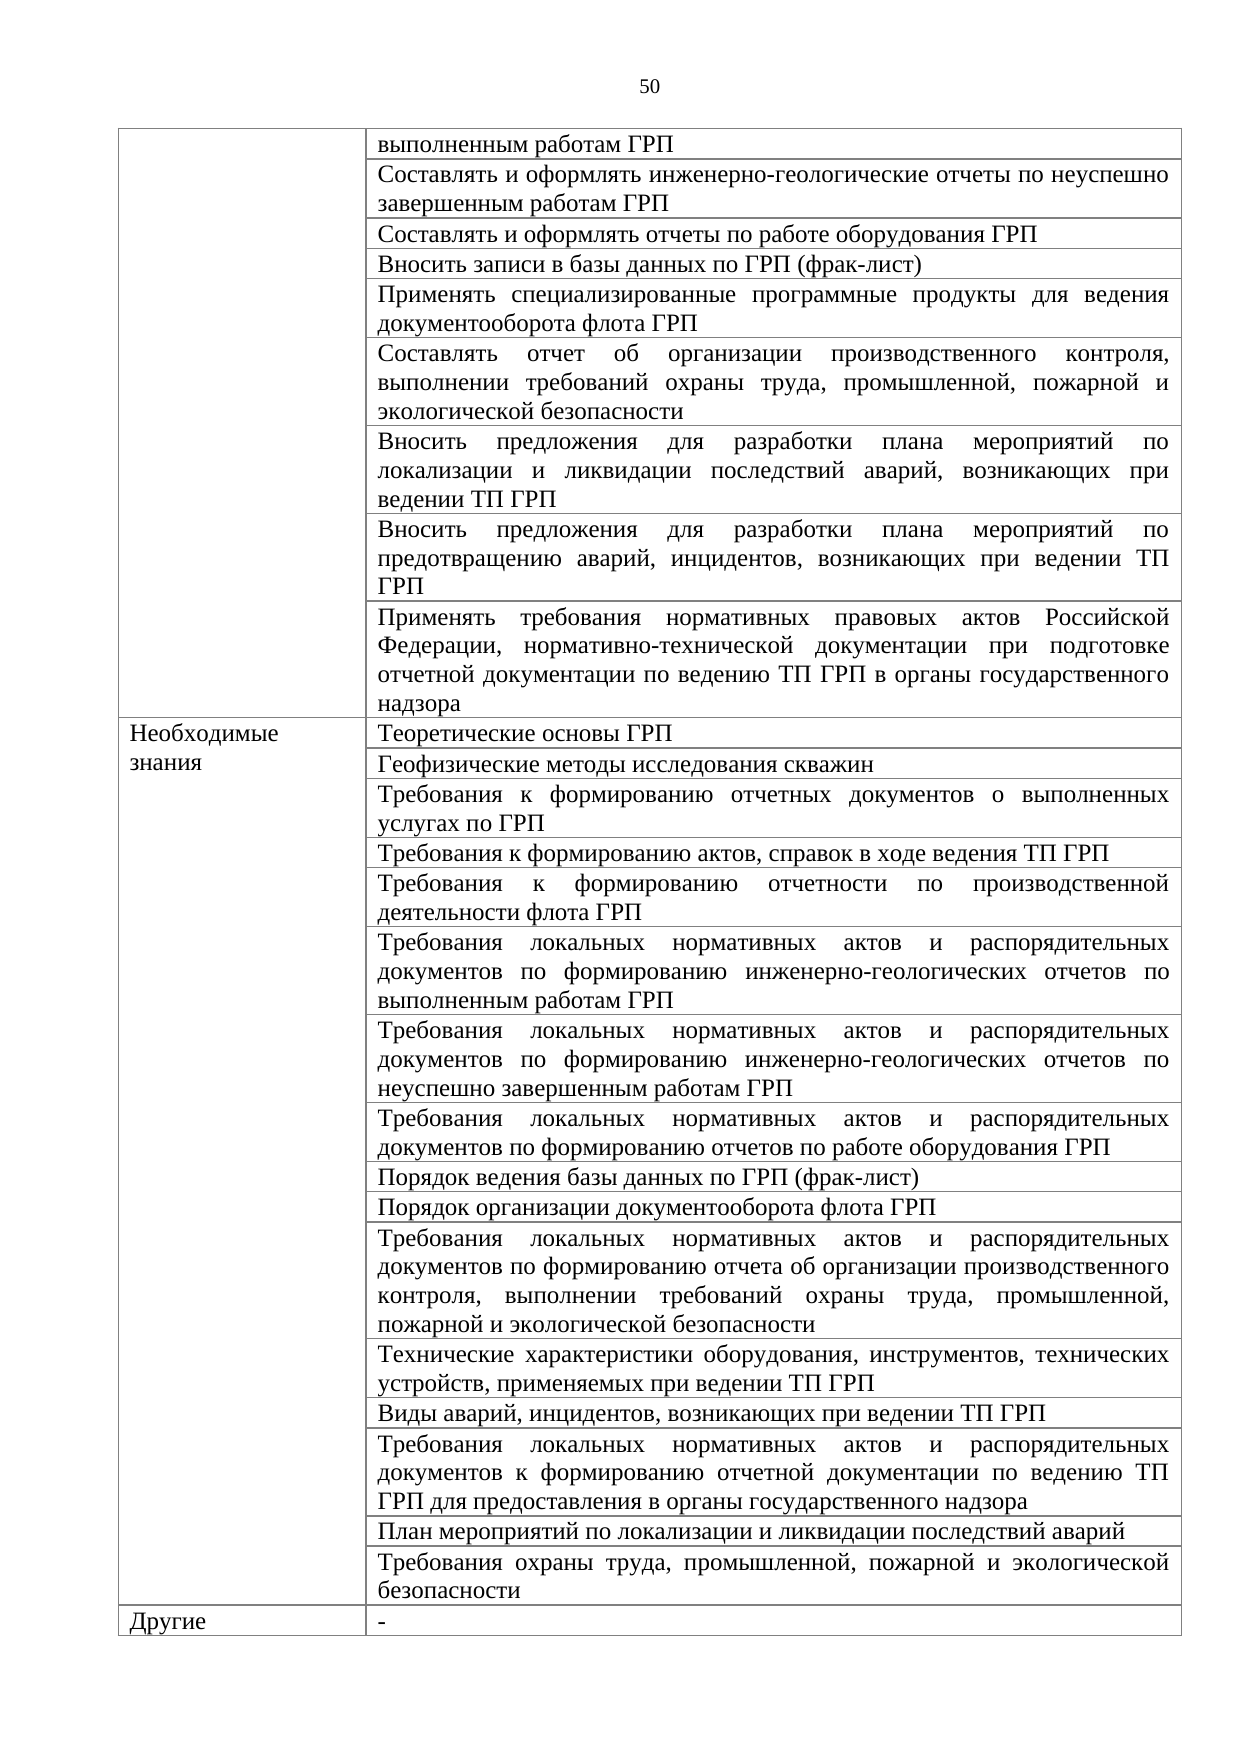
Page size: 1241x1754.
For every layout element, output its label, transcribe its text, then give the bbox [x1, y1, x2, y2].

table_cell Требования охраны труда, промышленной, пожарной и экологической безопасности [367, 1547, 1181, 1604]
table_cell Вносить предложения для разработки плана мероприятий по локализации и ликвидации последствий аварий, возникающих при ведении ТП ГРП [367, 426, 1181, 512]
table_cell Требования локальных нормативных актов и распорядительных документов по формированию инженерно-геологических отчетов по выполненным работам ГРП [367, 927, 1181, 1014]
table_cell Требования локальных нормативных актов и распорядительных документов по формированию отчетов по работе оборудования ГРП [367, 1103, 1181, 1161]
table_cell Требования локальных нормативных актов и распорядительных документов по формированию инженерно-геологических отчетов по неуспешно завершенным работам ГРП [367, 1015, 1181, 1101]
table_cell Технические характеристики оборудования, инструментов, технических устройств, применяемых при ведении ТП ГРП [367, 1339, 1181, 1397]
table_cell Необходимые знания [119, 718, 365, 1604]
table_cell Требования к формированию актов, справок в ходе ведения ТП ГРП [367, 838, 1181, 867]
table_cell Составлять и оформлять инженерно-геологические отчеты по неуспешно завершенным работам ГРП [367, 160, 1181, 217]
table_cell План мероприятий по локализации и ликвидации последствий аварий [367, 1517, 1181, 1545]
table_cell Применять требования нормативных правовых актов Российской Федерации, нормативно-технической документации при подготовке отчетной документации по ведению ТП ГРП в органы государственного надзора [367, 602, 1181, 717]
table_cell Вносить предложения для разработки плана мероприятий по предотвращению аварий, инцидентов, возникающих при ведении ТП ГРП [367, 514, 1181, 600]
table_cell Составлять отчет об организации производственного контроля, выполнении требований охраны труда, промышленной, пожарной и экологической безопасности [367, 338, 1181, 424]
table_cell Виды аварий, инцидентов, возникающих при ведении ТП ГРП [367, 1398, 1181, 1427]
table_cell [119, 1606, 365, 1634]
table_cell Порядок ведения базы данных по ГРП (фрак-лист) [367, 1162, 1181, 1191]
table_cell Порядок организации документооборота флота ГРП [367, 1192, 1181, 1221]
table_cell Требования локальных нормативных актов и распорядительных документов к формированию отчетной документации по ведению ТП ГРП для предоставления в органы государственного надзора [367, 1429, 1181, 1515]
table_cell Требования локальных нормативных актов и распорядительных документов по формированию отчета об организации производственного контроля, выполнении требований охраны труда, промышленной, пожарной и экологической безопасности [367, 1223, 1181, 1338]
table_cell - [367, 1606, 1181, 1634]
table_cell Геофизические методы исследования скважин [367, 749, 1181, 777]
table_cell Применять специализированные программные продукты для ведения документооборота флота ГРП [367, 279, 1181, 337]
table_cell Вносить записи в базы данных по ГРП (фрак-лист) [367, 249, 1181, 278]
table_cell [367, 129, 1181, 158]
table_cell Составлять и оформлять отчеты по работе оборудования ГРП [367, 219, 1181, 247]
table_cell Требования к формированию отчетности по производственной деятельности флота ГРП [367, 868, 1181, 926]
table_cell Требования к формированию отчетных документов о выполненных услугах по ГРП [367, 779, 1181, 836]
table_cell Теоретические основы ГРП [367, 718, 1181, 747]
